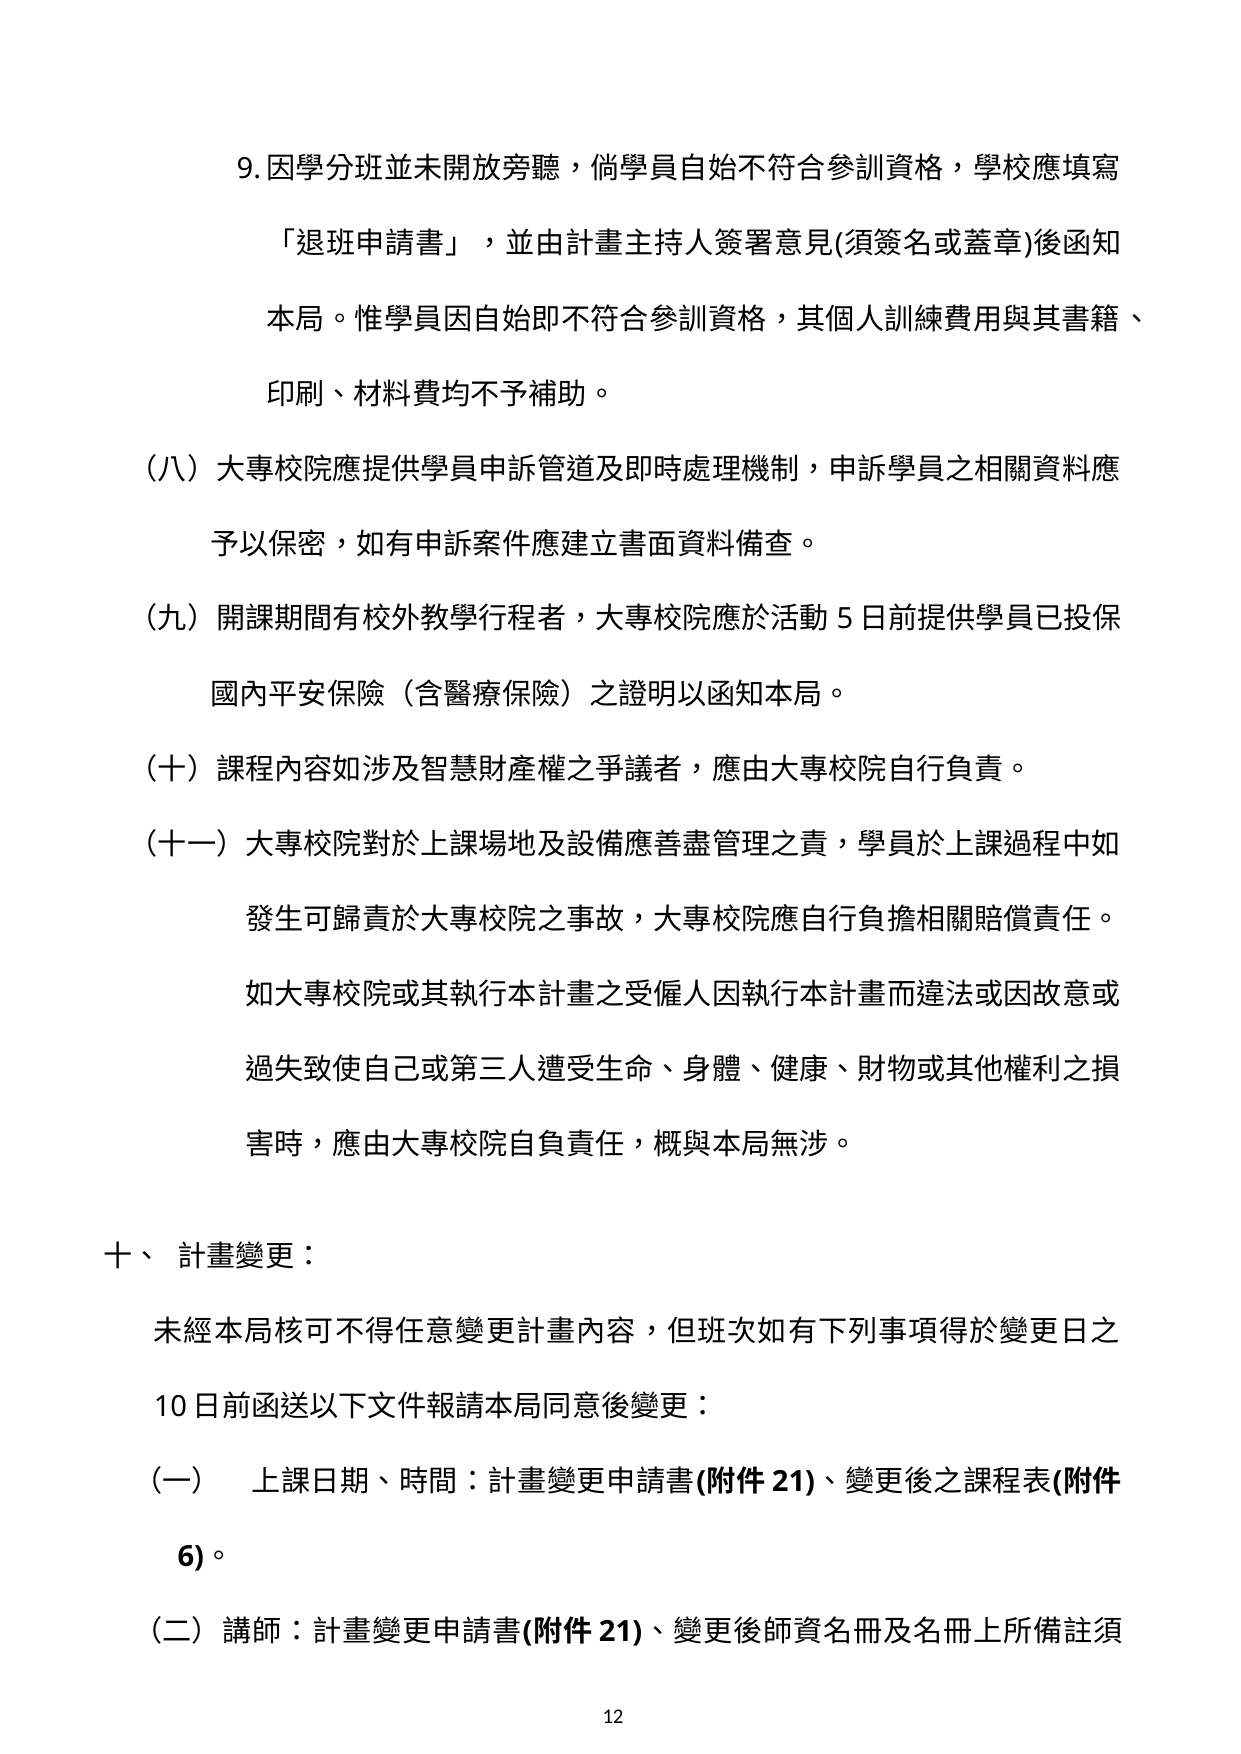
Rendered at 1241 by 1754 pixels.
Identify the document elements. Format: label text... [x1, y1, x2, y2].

text （十）課程內容如涉及智慧財產權之爭議者，應由大專校院自行負責。 [128, 729, 1122, 804]
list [133, 1591, 1122, 1666]
text （八）大專校院應提供學員申訴管道及即時處理機制，申訴學員之相關資料應予以保密，如有申訴案件應建立書面資料備查。 [128, 429, 1122, 579]
text （十一）大專校院對於上課場地及設備應善盡管理之責，學員於上課過程中如發生可歸責於大專校院之事故，大專校院應自行負擔相關賠償責任。如大專校院或其執行本計畫之受僱人因執行本計畫而違法或因故意或過失致使自己或第三人遭受生命、身體、健康、財物或其他權利之損害時，應由大專校院自負責任，概與本局無涉。 [128, 804, 1122, 1179]
text （九）開課期間有校外教學行程者，大專校院應於活動5日前提供學員已投保國內平安保險（含醫療保險）之證明以函知本局。 [128, 579, 1122, 729]
list 上課日期、時間：計畫變更申請書(附件21)、變更後之課程表(附件6)。 [133, 1441, 1122, 1591]
list 因學分班並未開放旁聽，倘學員自始不符合參訓資格，學校應填寫「退班申請書」，並由計畫主持人簽署意見(須簽名或蓋章)後函知本局。惟學員因自始即不符合參訓資格，其個人訓練費用與其書籍、印刷、材料費均不予補助。 [236, 129, 1122, 429]
text 未經本局核可不得任意變更計畫內容，但班次如有下列事項得於變更日之10日前函送以下文件報請本局同意後變更： [153, 1291, 1122, 1441]
list 計畫變更： [103, 1216, 1122, 1291]
